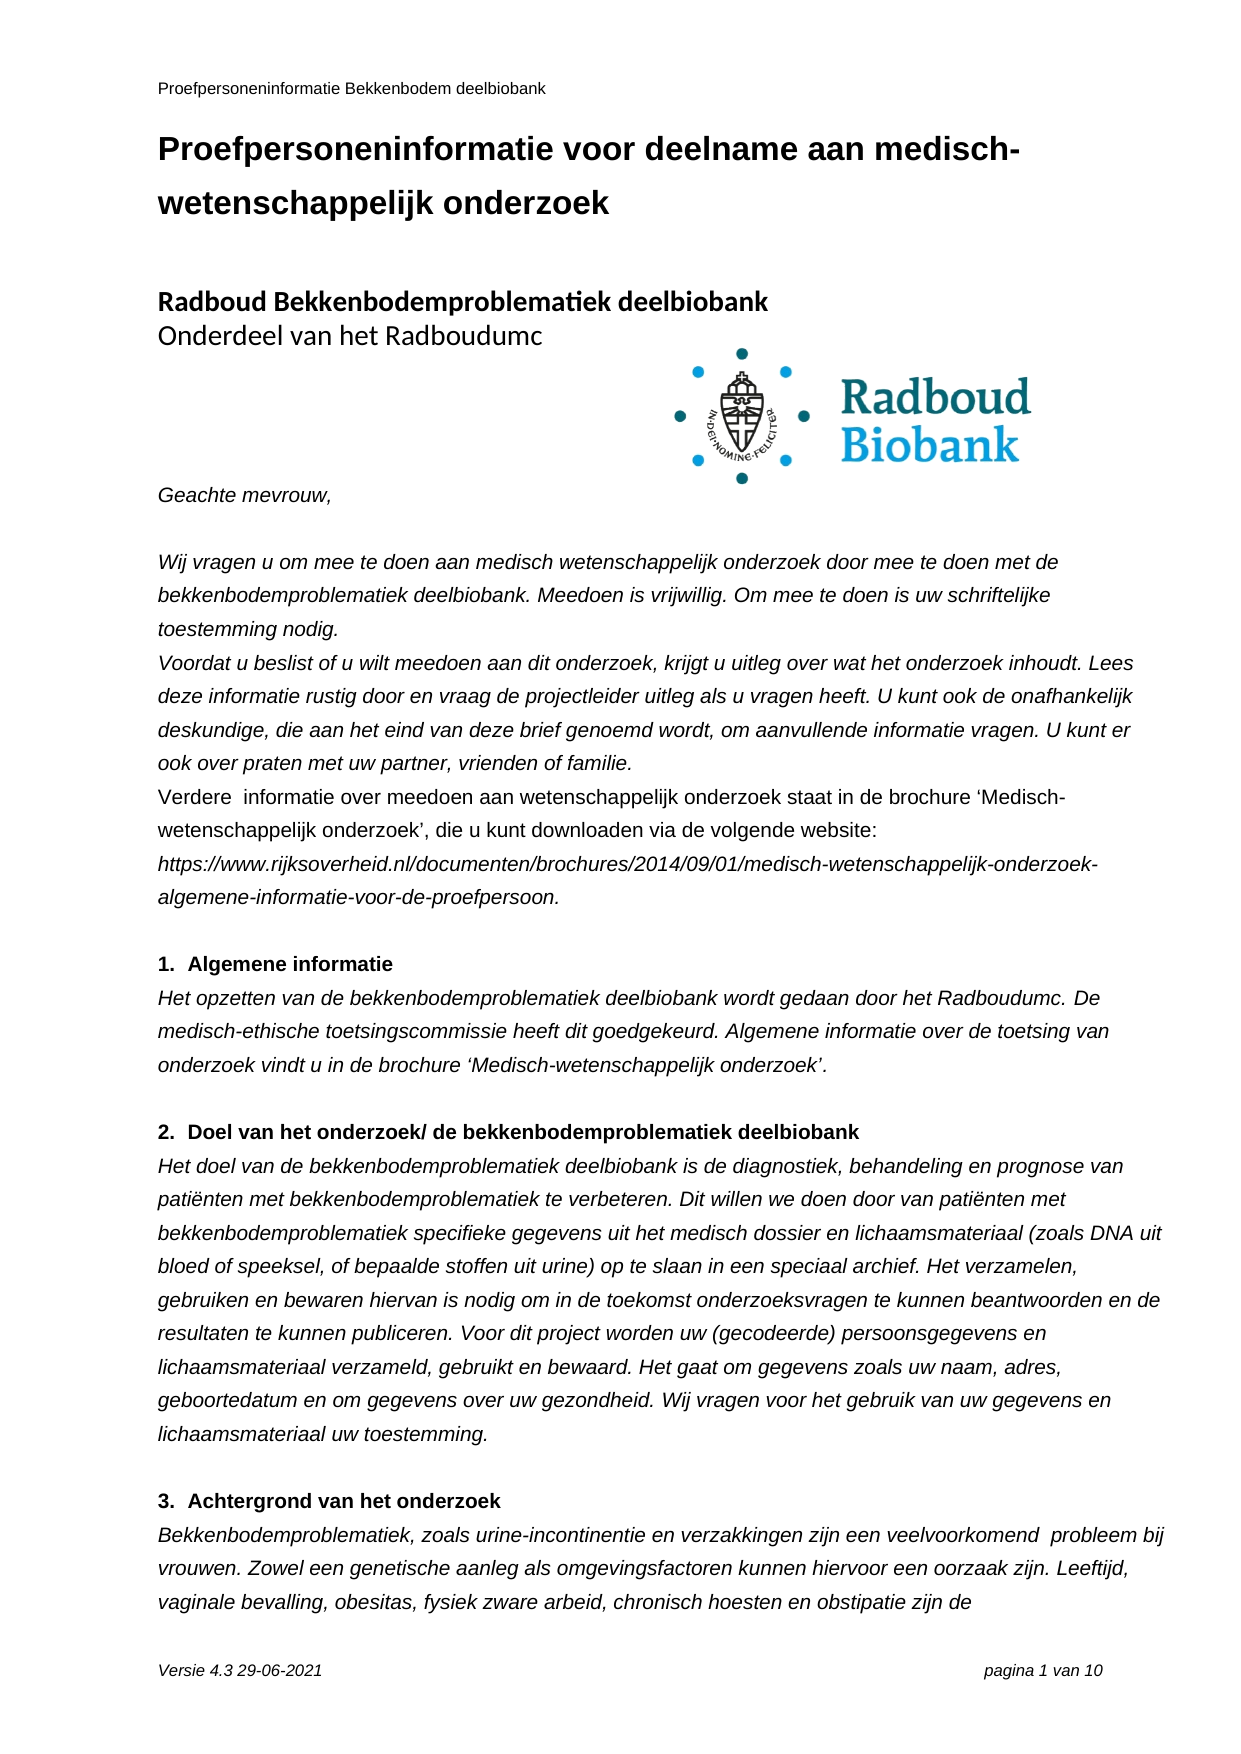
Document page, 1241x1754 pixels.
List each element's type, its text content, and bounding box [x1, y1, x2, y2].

list Algemene informatie [158, 952, 1165, 976]
text Onderdeel van het Radboudumc [158, 319, 1165, 352]
text Bekkenbodemproblematiek, zoals urine-incontinentie en verzakkingen zijn een veelvoorkomend probleem bij vrouwen. Zowel een genetische aanleg als omgevingsfactoren kunnen hiervoor een oorzaak zijn. Leeftijd, vaginale bevalling, obesitas, fysiek zware arbeid, chronisch hoesten en obstipatie zijn de [158, 1522, 1165, 1613]
text Geachte mevrouw, [158, 483, 1165, 507]
list Achtergrond van het onderzoek [158, 1489, 1165, 1513]
text Radboud Bekkenbodemproblematiek deelbiobank [158, 283, 1165, 319]
text Het opzetten van de bekkenbodemproblematiek deelbiobank wordt gedaan door het Radboudumc. De medisch-ethische toetsingscommissie heeft dit goedgekeurd. Algemene informatie over de toetsing van onderzoek vindt u in de brochure ‘Medisch-wetenschappelijk onderzoek’. [158, 986, 1165, 1077]
text Voordat u beslist of u wilt meedoen aan dit onderzoek, krijgt u uitleg over wat het onderzoek inhoudt. Lees deze informatie rustig door en vraag de projectleider uitleg als u vragen heeft. U kunt ook de onafhankelijk deskundige, die aan het eind van deze brief genoemd wordt, om aanvullende informatie vragen. U kunt er ook over praten met uw partner, vrienden of familie. [158, 650, 1165, 775]
picture [654, 333, 1044, 501]
text Verdere informatie over meedoen aan wetenschappelijk onderzoek staat in de brochure ‘Medisch-wetenschappelijk onderzoek’, die u kunt downloaden via de volgende website: https://www.rijksoverheid.nl/documenten/brochures/2014/09/01/medisch-wetenschappelijk-onderzoek-algemene-informatie-voor-de-proefpersoon. [158, 784, 1165, 909]
text Het doel van de bekkenbodemproblematiek deelbiobank is de diagnostiek, behandeling en prognose van patiënten met bekkenbodemproblematiek te verbeteren. Dit willen we doen door van patiënten met bekkenbodemproblematiek specifieke gegevens uit het medisch dossier en lichaamsmateriaal (zoals DNA uit bloed of speeksel, of bepaalde stoffen uit urine) op te slaan in een speciaal archief. Het verzamelen, gebruiken en bewaren hiervan is nodig om in de toekomst onderzoeksvragen te kunnen beantwoorden en de resultaten te kunnen publiceren. Voor dit project worden uw (gecodeerde) persoonsgegevens en lichaamsmateriaal verzameld, gebruikt en bewaard. Het gaat om gegevens zoals uw naam, adres, geboortedatum en om gegevens over uw gezondheid. Wij vragen voor het gebruik van uw gegevens en lichaamsmateriaal uw toestemming. [158, 1153, 1165, 1446]
text Wij vragen u om mee te doen aan medisch wetenschappelijk onderzoek door mee te doen met de bekkenbodemproblematiek deelbiobank. Meedoen is vrijwillig. Om mee te doen is uw schriftelijke toestemming nodig. [158, 550, 1165, 641]
text Proefpersoneninformatie voor deelname aan medisch-wetenschappelijk onderzoek [158, 129, 1165, 221]
list Doel van het onderzoek/ de bekkenbodemproblematiek deelbiobank [158, 1120, 1165, 1144]
